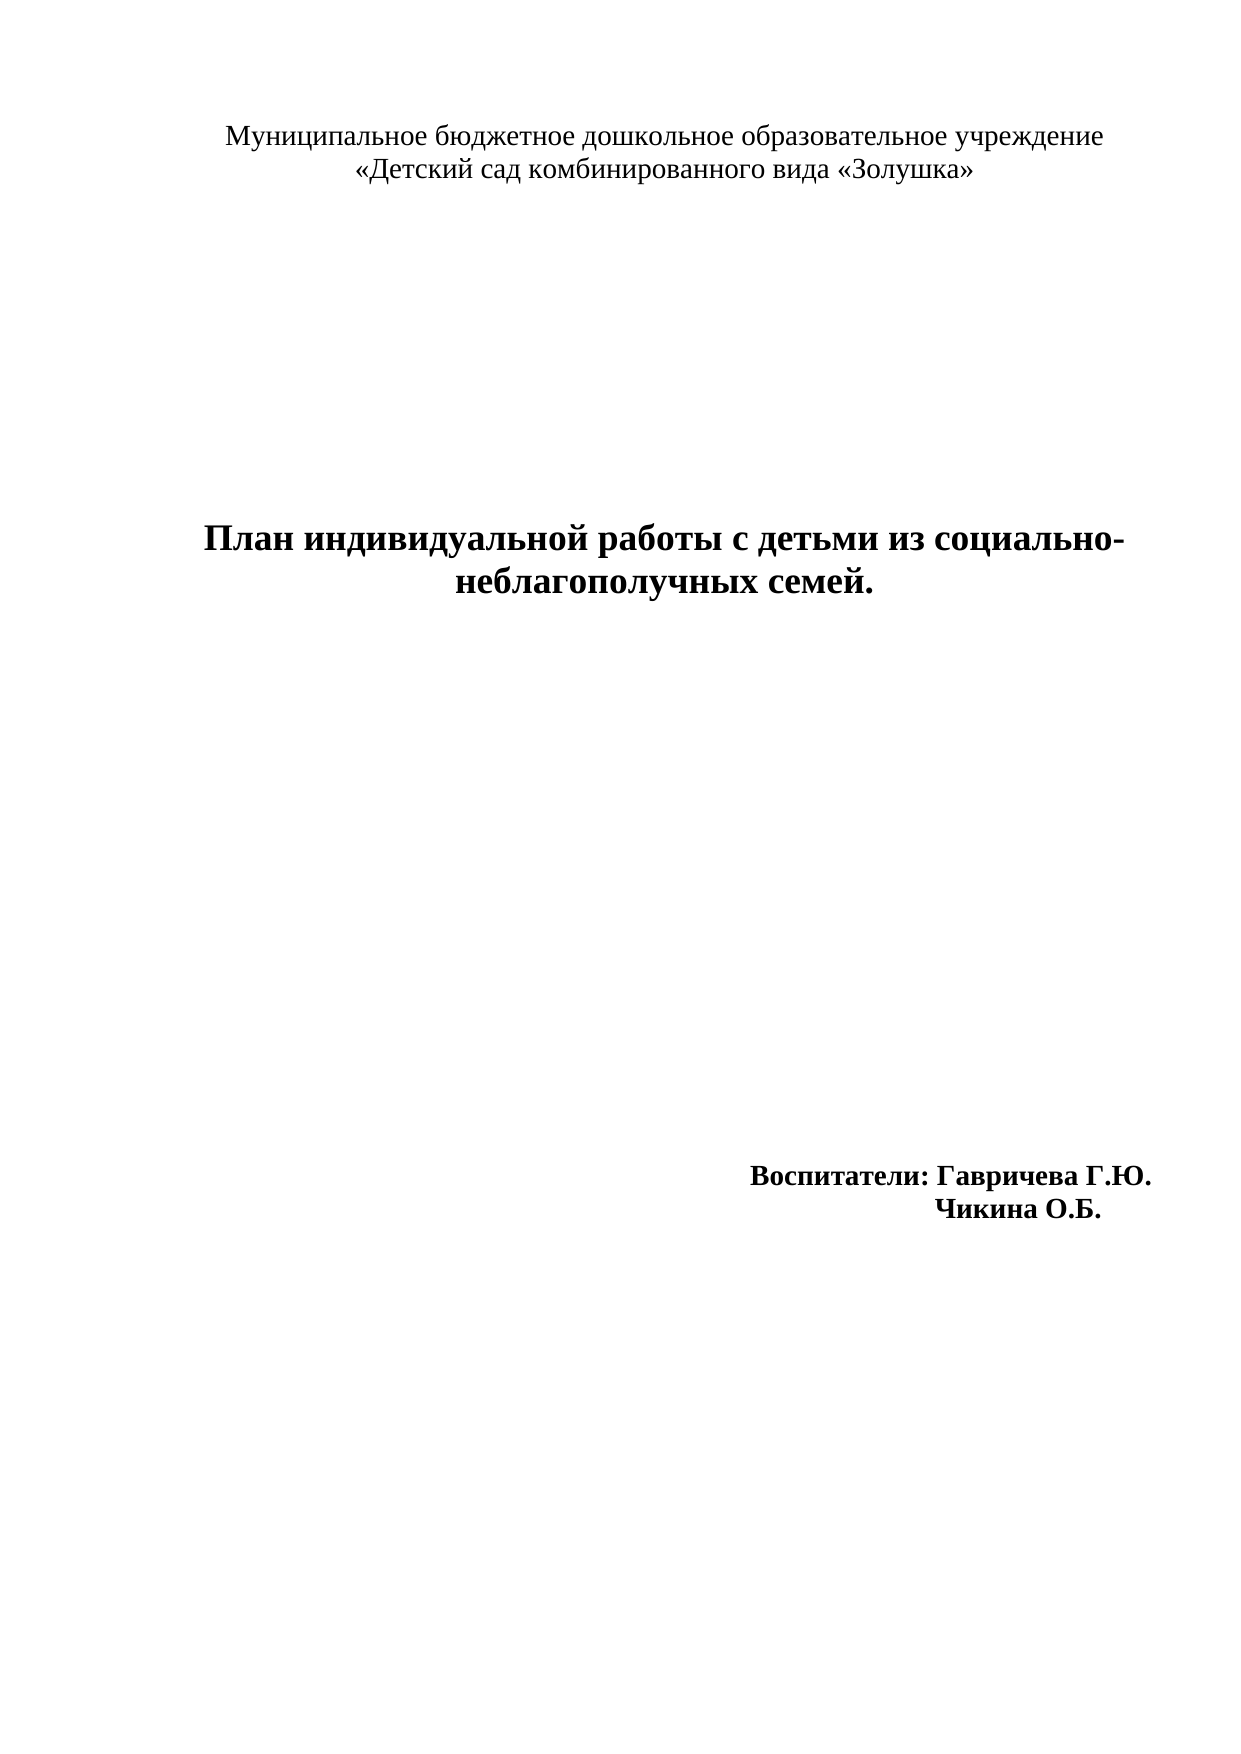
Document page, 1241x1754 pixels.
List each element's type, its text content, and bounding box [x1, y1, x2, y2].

text Воспитатели: Гавричева Г.Ю. [177, 1158, 1152, 1191]
text «Детский сад комбинированного вида «Золушка» [177, 152, 1152, 185]
text План индивидуальной работы с детьми из социально-неблагополучных семей. [177, 516, 1152, 602]
text Чикина О.Б. [177, 1191, 1152, 1225]
text Муниципальное бюджетное дошкольное образовательное учреждение [177, 118, 1152, 152]
